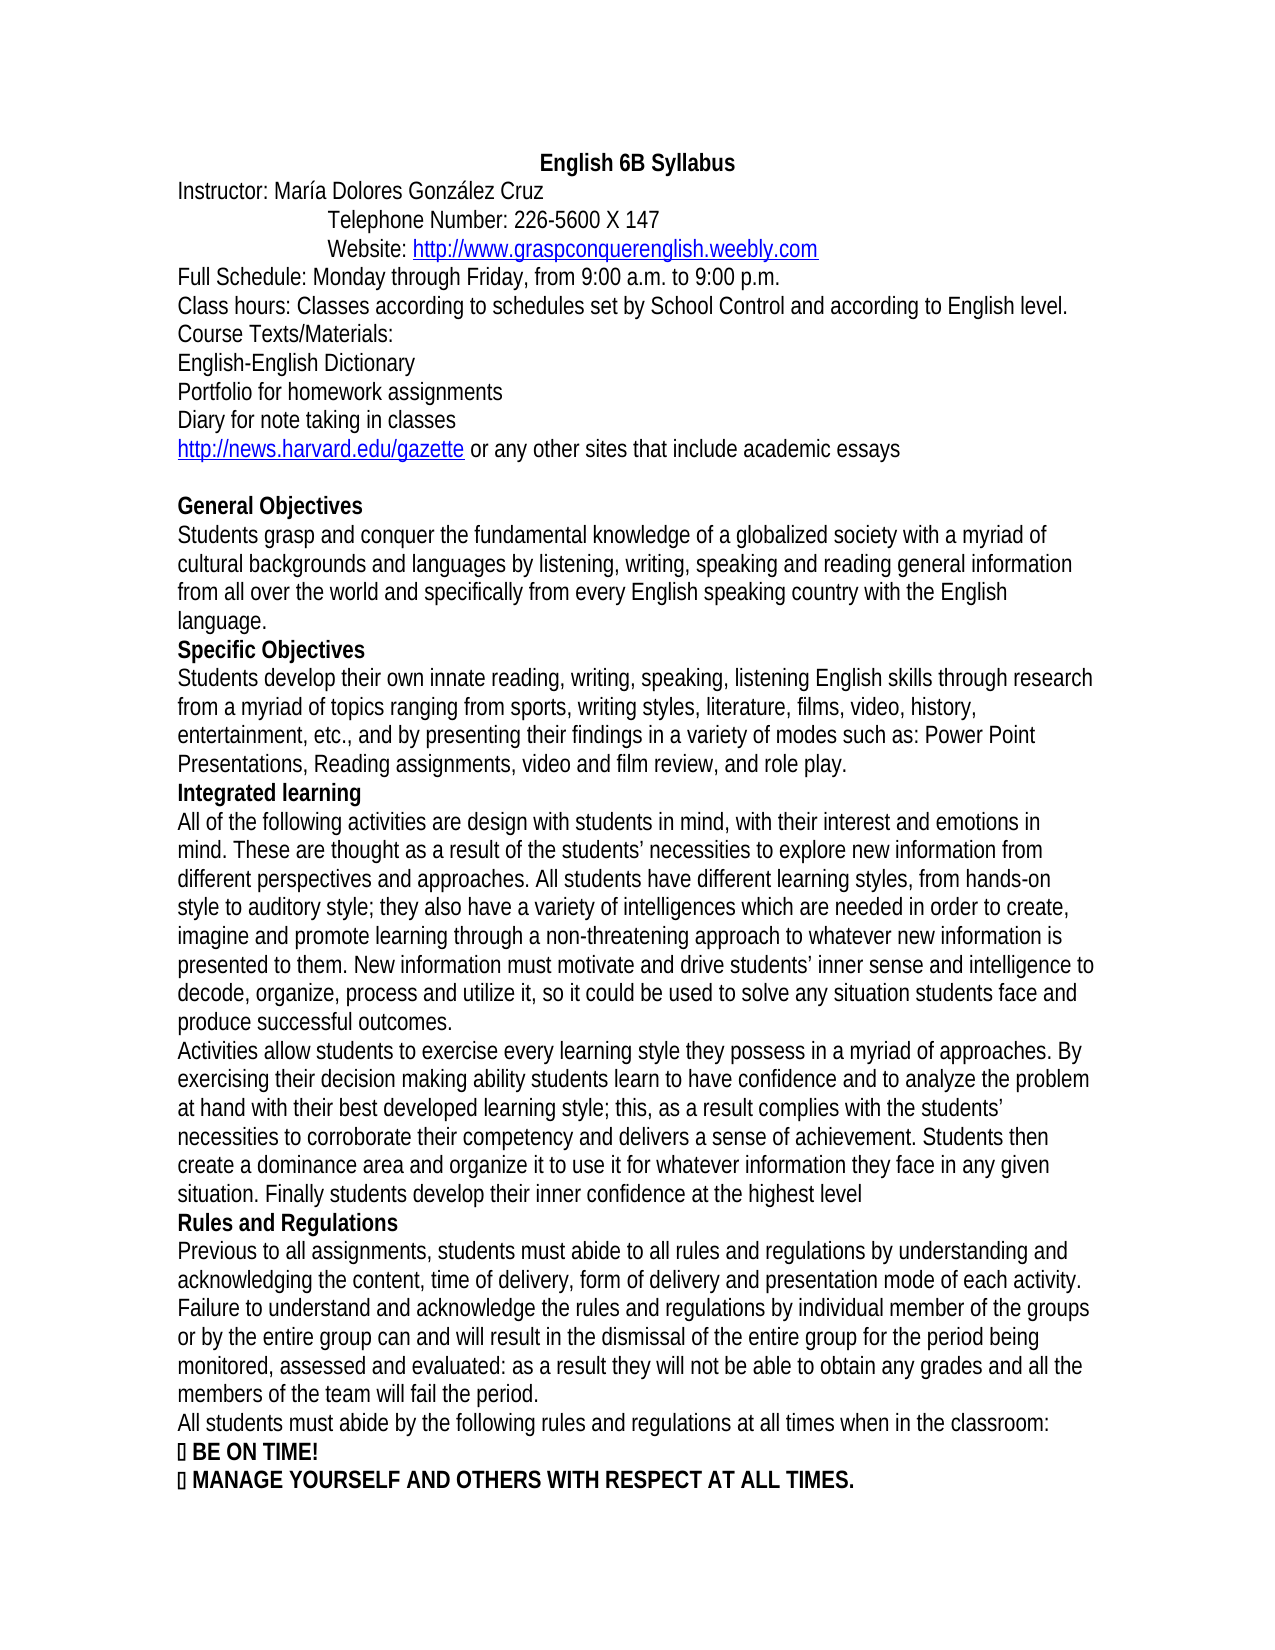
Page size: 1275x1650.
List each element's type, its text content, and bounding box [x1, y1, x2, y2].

text http://news.harvard.edu/gazette or any other sites that include academic essays [177, 434, 1098, 463]
text All of the following activities are design with students in mind, with their interest and emotions in mind. These are thought as a result of the students’ necessities to explore new information from different perspectives and approaches. All students have different learning styles, from hands-on style to auditory style; they also have a variety of intelligences which are needed in order to create, imagine and promote learning through a non-threatening approach to whatever new information is presented to them. New information must motivate and drive students’ inner sense and intelligence to decode, organize, process and utilize it, so it could be used to solve any situation students face and produce successful outcomes. [177, 806, 1098, 1036]
text Rules and Regulations [177, 1207, 1098, 1236]
text Class hours: Classes according to schedules set by School Control and according to English level. [177, 291, 1098, 319]
text English 6B Syllabus [177, 148, 1098, 176]
text English-English Dictionary [177, 348, 1098, 377]
text Portfolio for homework assignments [177, 377, 1098, 405]
text Specific Objectives [177, 634, 1098, 663]
text General Objectives [177, 491, 1098, 520]
text Integrated learning [177, 778, 1098, 806]
text Diary for note taking in classes [177, 405, 1098, 434]
text Website: http://www.graspconquerenglish.weebly.com [177, 233, 1098, 262]
text All students must abide by the following rules and regulations at all times when in the classroom: [177, 1408, 1098, 1437]
text Course Texts/Materials: [177, 319, 1098, 348]
text Instructor: María Dolores González Cruz [177, 176, 1098, 205]
text Students grasp and conquer the fundamental knowledge of a globalized society with a myriad of cultural backgrounds and languages by listening, writing, speaking and reading general information from all over the world and specifically from every English speaking country with the English language. [177, 520, 1098, 634]
text Full Schedule: Monday through Friday, from 9:00 a.m. to 9:00 p.m. [177, 262, 1098, 291]
text Previous to all assignments, students must abide to all rules and regulations by understanding and acknowledging the content, time of delivery, form of delivery and presentation mode of each activity. [177, 1236, 1098, 1293]
text Activities allow students to exercise every learning style they possess in a myriad of approaches. By exercising their decision making ability students learn to have confidence and to analyze the problem at hand with their best developed learning style; this, as a result complies with the students’ necessities to corroborate their competency and delivers a sense of achievement. Students then create a dominance area and organize it to use it for whatever information they face in any given situation. Finally students develop their inner confidence at the highest level [177, 1036, 1098, 1207]
text Students develop their own innate reading, writing, speaking, listening English skills through research from a myriad of topics ranging from sports, writing styles, literature, films, video, history, entertainment, etc., and by presenting their findings in a variety of modes such as: Power Point Presentations, Reading assignments, video and film review, and role play. [177, 663, 1098, 778]
text Failure to understand and acknowledge the rules and regulations by individual member of the groups or by the entire group can and will result in the dismissal of the entire group for the period being monitored, assessed and evaluated: as a result they will not be able to obtain any grades and all the members of the team will fail the period. [177, 1293, 1098, 1408]
text Telephone Number: 226-5600 X 147 [177, 205, 1098, 233]
text BE ON TIME! [177, 1437, 1098, 1466]
text MANAGE YOURSELF AND OTHERS WITH RESPECT AT ALL TIMES. [177, 1466, 1098, 1494]
